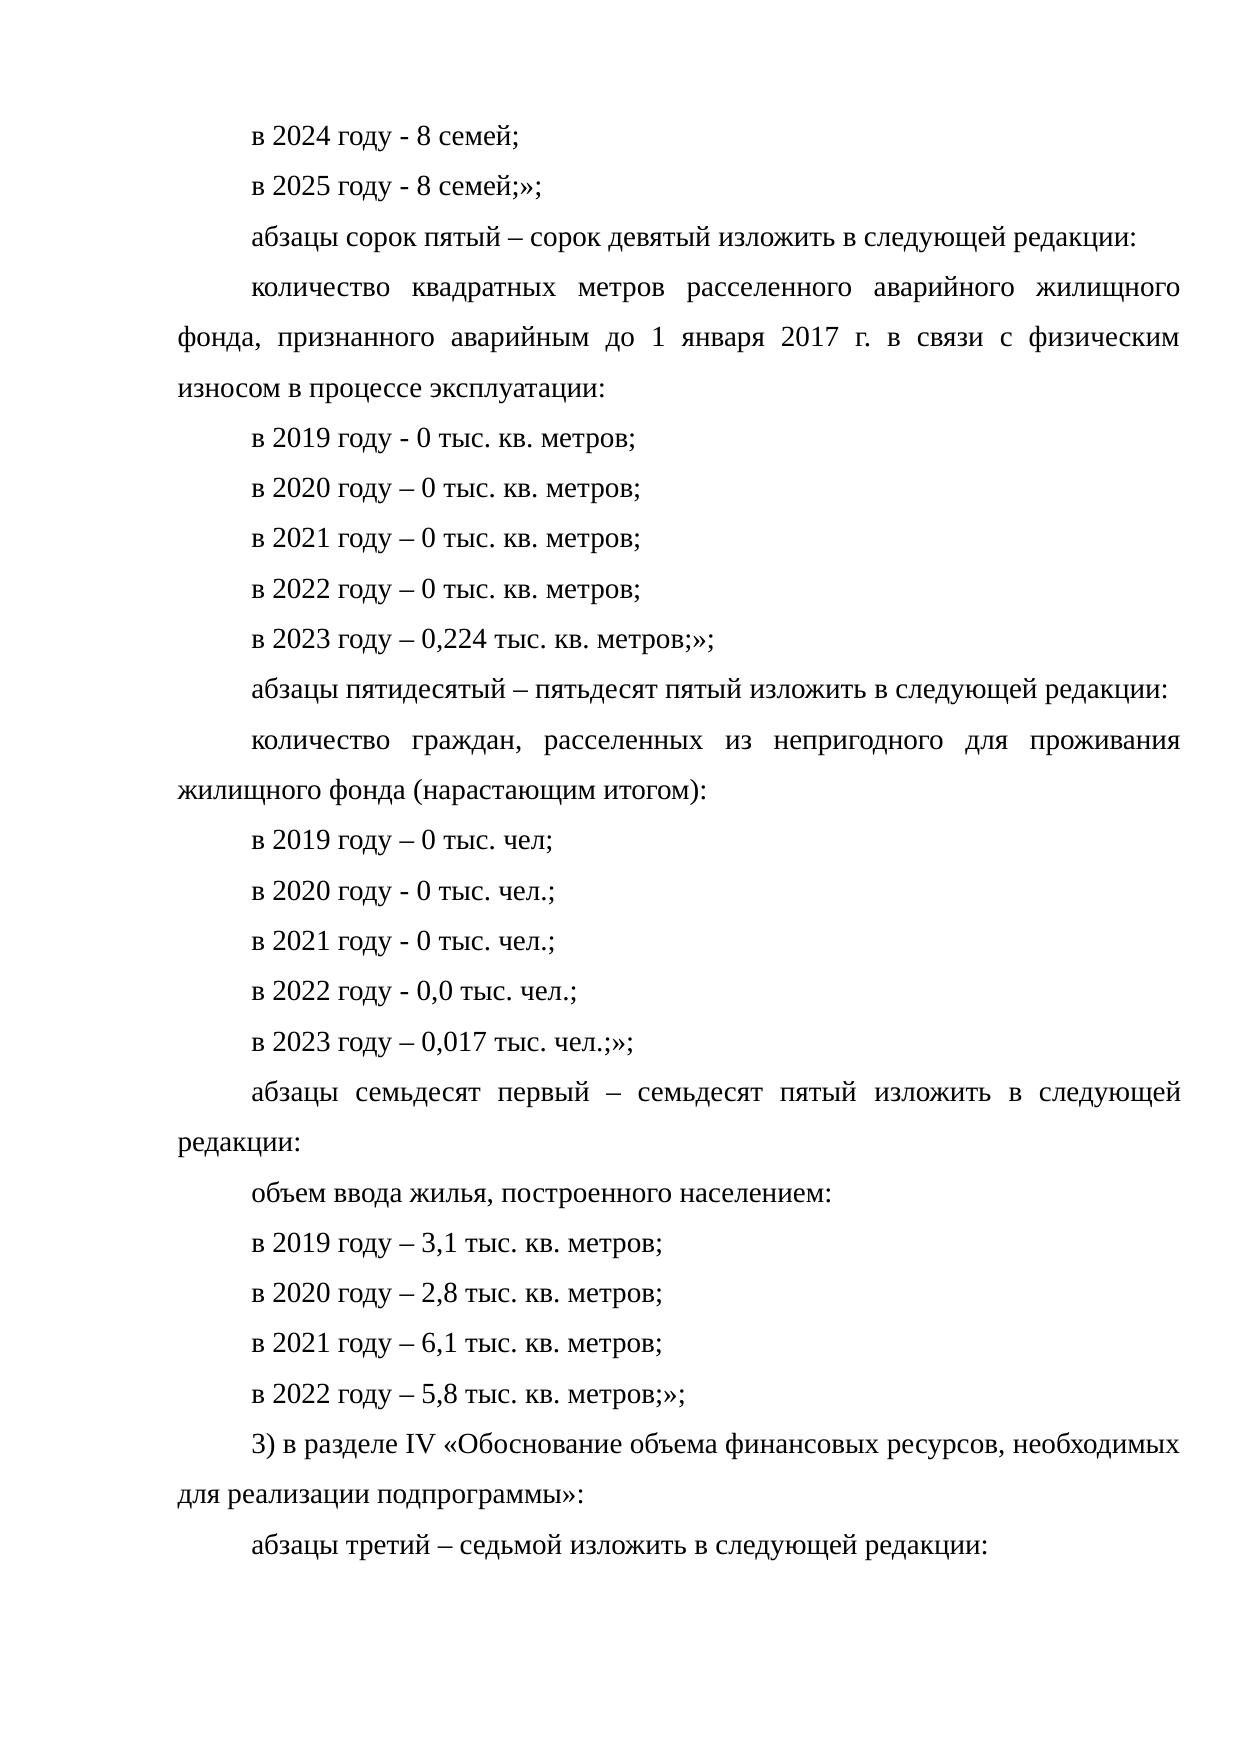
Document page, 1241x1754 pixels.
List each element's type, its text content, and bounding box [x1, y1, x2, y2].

text количество граждан, расселенных из непригодного для проживания жилищного фонда (нарастающим итогом): [177, 722, 1181, 806]
text абзацы третий – седьмой изложить в следующей редакции: [177, 1527, 1181, 1560]
text в 2023 году – 0,017 тыс. чел.;»; [177, 1024, 1181, 1057]
text в 2022 году – 5,8 тыс. кв. метров;»; [177, 1376, 1181, 1409]
text в 2022 году – 0 тыс. кв. метров; [177, 571, 1181, 604]
text в 2023 году – 0,224 тыс. кв. метров;»; [177, 621, 1181, 655]
text 3) в разделе IV «Обоснование объема финансовых ресурсов, необходимых для реализации подпрограммы»: [177, 1426, 1181, 1510]
text в 2021 году – 6,1 тыс. кв. метров; [177, 1326, 1181, 1359]
text в 2020 году - 0 тыс. чел.; [177, 873, 1181, 906]
text в 2020 году – 0 тыс. кв. метров; [177, 470, 1181, 504]
text в 2025 году - 8 семей;»; [177, 168, 1181, 202]
text в 2019 году – 3,1 тыс. кв. метров; [177, 1225, 1181, 1258]
text в 2020 году – 2,8 тыс. кв. метров; [177, 1275, 1181, 1309]
text в 2019 году - 0 тыс. кв. метров; [177, 420, 1181, 453]
text абзацы пятидесятый – пятьдесят пятый изложить в следующей редакции: [177, 672, 1181, 705]
text абзацы сорок пятый – сорок девятый изложить в следующей редакции: [177, 219, 1181, 252]
text в 2021 году – 0 тыс. кв. метров; [177, 521, 1181, 554]
text количество квадратных метров расселенного аварийного жилищного фонда, признанного аварийным до 1 января 2017 г. в связи с физическим износом в процессе эксплуатации: [177, 269, 1181, 403]
text абзацы семьдесят первый – семьдесят пятый изложить в следующей редакции: [177, 1074, 1181, 1158]
text объем ввода жилья, построенного населением: [177, 1175, 1181, 1208]
text в 2024 году - 8 семей; [177, 118, 1181, 152]
text в 2019 году – 0 тыс. чел; [177, 822, 1181, 856]
text в 2022 году - 0,0 тыс. чел.; [177, 973, 1181, 1007]
text в 2021 году - 0 тыс. чел.; [177, 923, 1181, 957]
